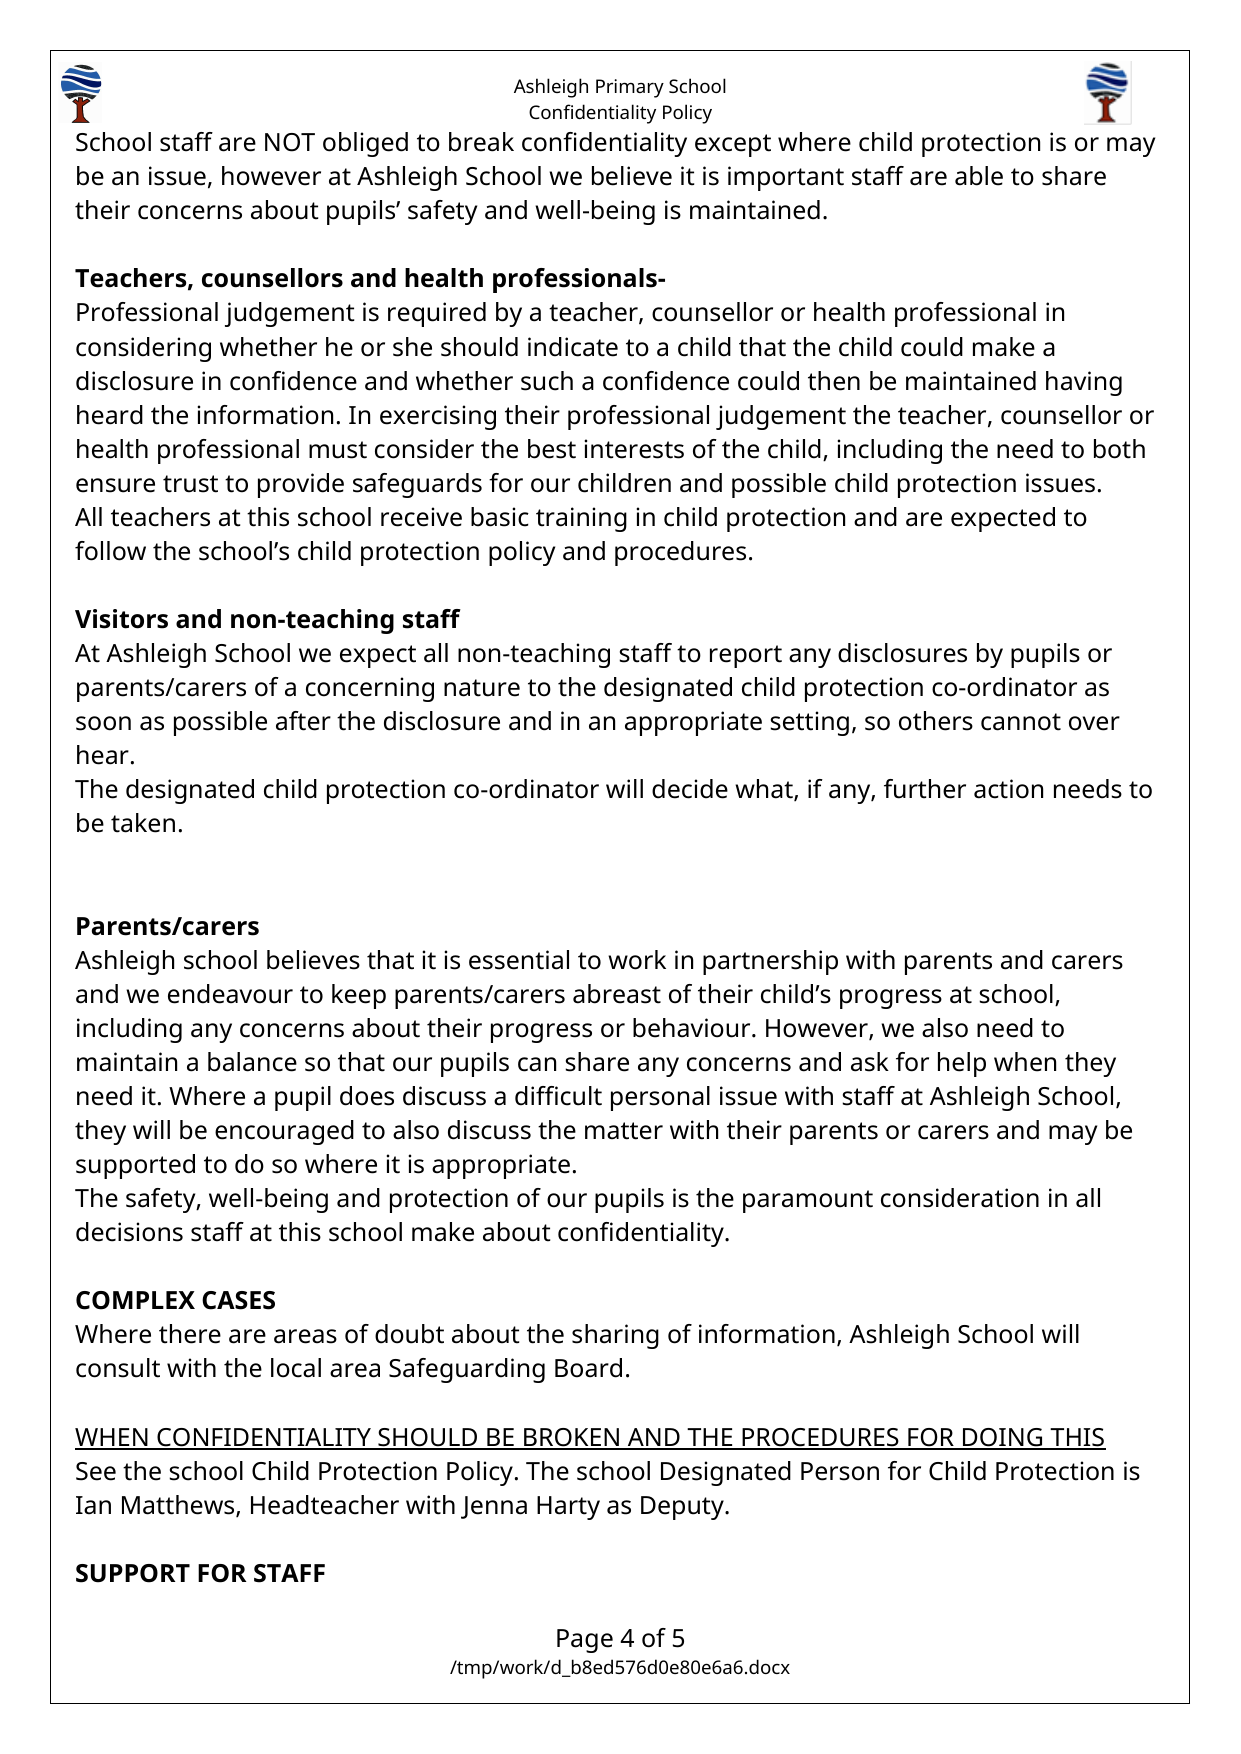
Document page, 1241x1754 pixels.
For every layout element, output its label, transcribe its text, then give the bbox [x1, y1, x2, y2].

text The designated child protection co-ordinator will decide what, if any, further action needs to be taken. [75, 772, 1165, 840]
text Ashleigh school believes that it is essential to work in partnership with parents and carers and we endeavour to keep parents/carers abreast of their child’s progress at school, including any concerns about their progress or behaviour. However, we also need to maintain a balance so that our pupils can share any concerns and ask for help when they need it. Where a pupil does discuss a difficult personal issue with staff at Ashleigh School, they will be encouraged to also discuss the matter with their parents or carers and may be supported to do so where it is appropriate. [75, 942, 1165, 1181]
text Where there are areas of doubt about the sharing of information, Ashleigh School will consult with the local area Safeguarding Board. [75, 1317, 1165, 1385]
text All teachers at this school receive basic training in child protection and are expected to follow the school’s child protection policy and procedures. [75, 499, 1165, 568]
text Professional judgement is required by a teacher, counsellor or health professional in considering whether he or she should indicate to a child that the child could make a disclosure in confidence and whether such a confidence could then be maintained having heard the information. In exercising their professional judgement the teacher, counsellor or health professional must consider the best interests of the child, including the need to both ensure trust to provide safeguards for our children and possible child protection issues. [75, 295, 1165, 499]
text At Ashleigh School we expect all non-teaching staff to report any disclosures by pupils or parents/carers of a concerning nature to the designated child protection co-ordinator as soon as possible after the disclosure and in an appropriate setting, so others cannot over hear. [75, 636, 1165, 772]
picture [58, 62, 102, 122]
text SUPPORT FOR STAFF [75, 1555, 1165, 1589]
text WHEN CONFIDENTIALITY SHOULD BE BROKEN AND THE PROCEDURES FOR DOING THIS [75, 1419, 1165, 1453]
text Teachers, counsellors and health professionals- [75, 261, 1165, 295]
picture [1084, 61, 1133, 125]
text The safety, well-being and protection of our pupils is the paramount consideration in all decisions staff at this school make about confidentiality. [75, 1181, 1165, 1249]
text Visitors and non-teaching staff [75, 602, 1165, 636]
text School staff are NOT obliged to break confidentiality except where child protection is or may be an issue, however at Ashleigh School we believe it is important staff are able to share their concerns about pupils’ safety and well-being is maintained. [75, 125, 1165, 227]
text Parents/carers [75, 908, 1165, 942]
text COMPLEX CASES [75, 1283, 1165, 1317]
text See the school Child Protection Policy. The school Designated Person for Child Protection is Ian Matthews, Headteacher with Jenna Harty as Deputy. [75, 1453, 1165, 1521]
